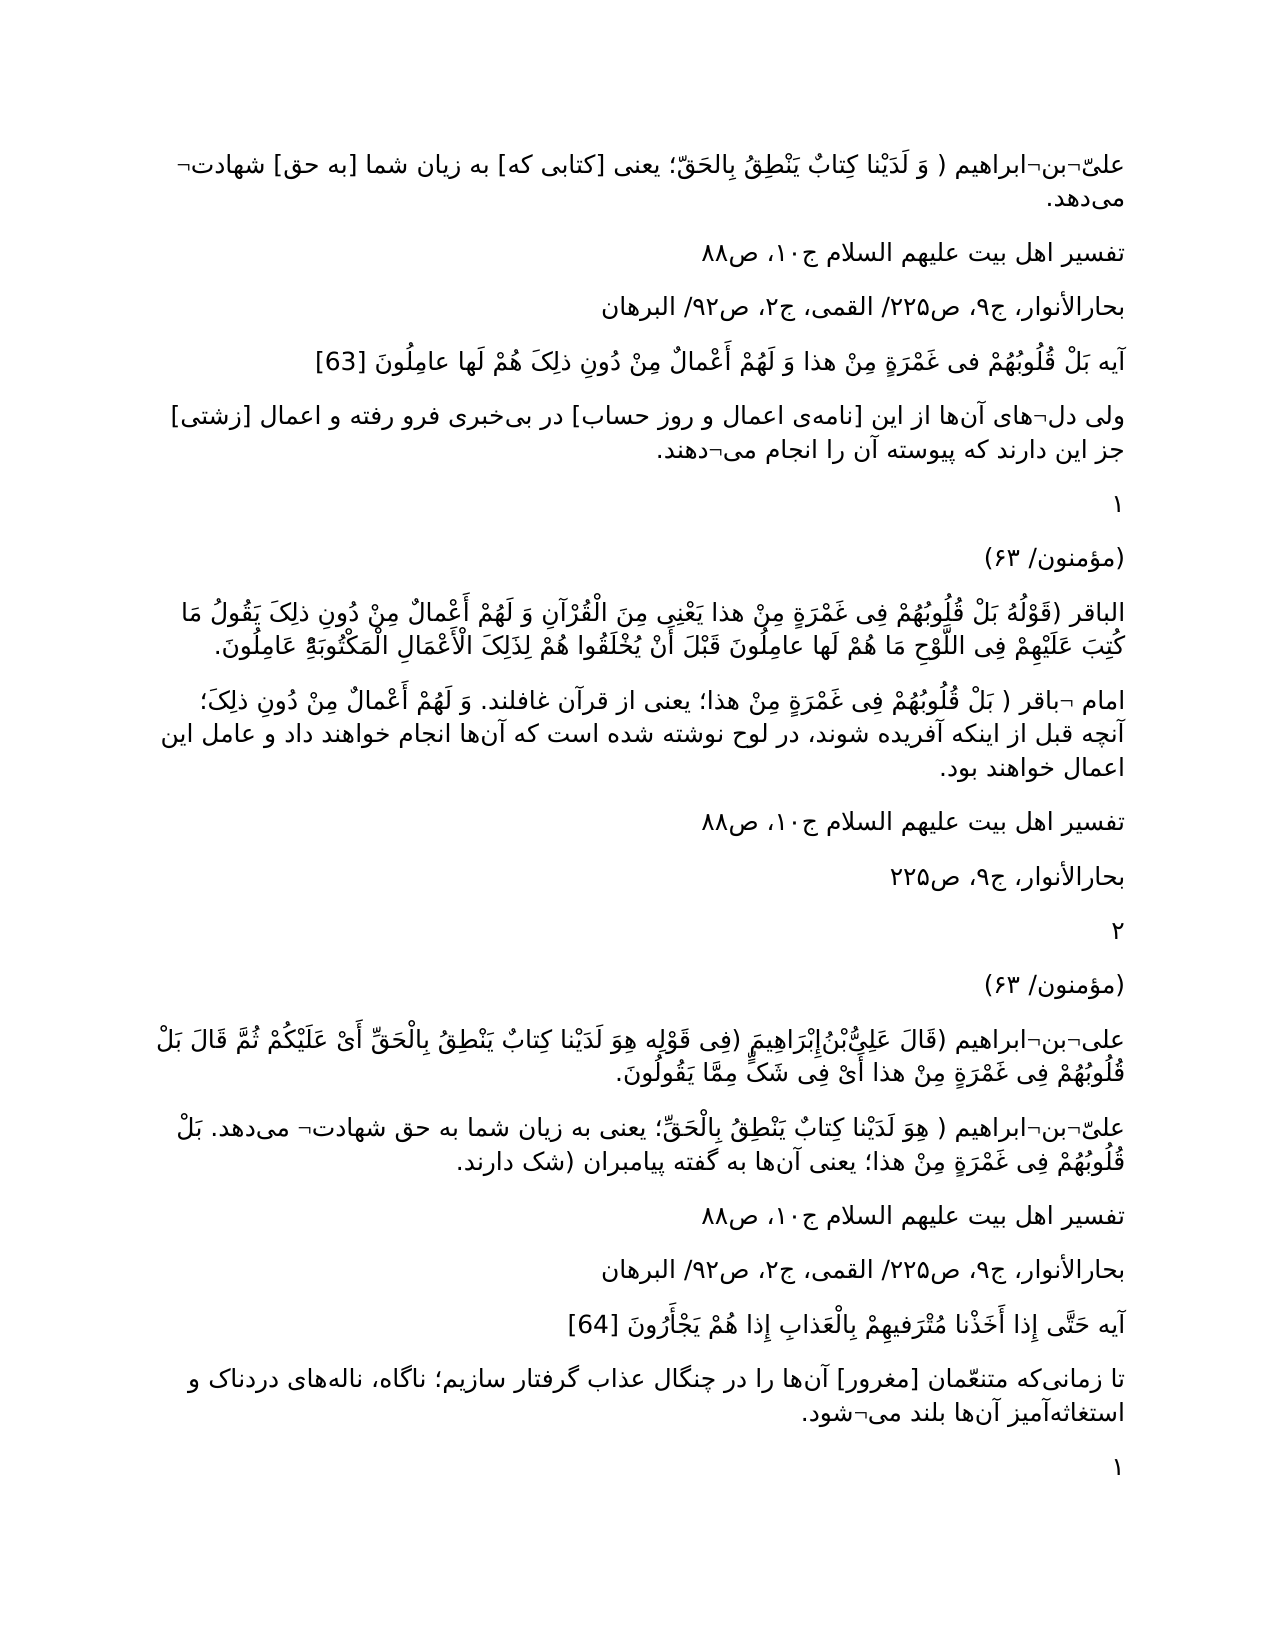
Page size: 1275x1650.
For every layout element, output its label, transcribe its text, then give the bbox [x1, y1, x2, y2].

text آیه بَلْ قُلُوبُهُمْ فی غَمْرَةٍ مِنْ هذا وَ لَهُمْ أَعْمالٌ مِنْ دُونِ ذلِکَ هُمْ لَها عامِلُونَ [63] [150, 347, 1125, 376]
text علیّ¬بن¬ابراهیم ( هِوَ لَدَیْنا کِتابٌ یَنْطِقُ بِالْحَقِّ؛ یعنی به زیان شما به حق شهادت¬ می‌دهد. بَلْ قُلُوبُهُمْ فِی غَمْرَةٍ مِنْ هذا؛ یعنی آن‌ها به گفته پیامبران (شک دارند. [150, 1113, 1125, 1176]
text تفسیر اهل بیت علیهم السلام ج۱۰، ص۸۸ [150, 1201, 1125, 1230]
text بحارالأنوار، ج۹، ص۲۲۵/ القمی، ج۲، ص۹۲/ البرهان [150, 1255, 1125, 1284]
text ۱ [150, 1452, 1125, 1481]
text ۲ [150, 916, 1125, 945]
text ۱ [150, 489, 1125, 518]
text تا زمانی‌که متنعّمان [مغرور] آن‌ها را در چنگال عذاب گرفتار سازیم؛ ناگاه، ناله‌های دردناک و استغاثه‌آمیز آن‌ها بلند می¬شود. [150, 1364, 1125, 1427]
text ولی دل¬های آن‌ها از این [نامه‌ی اعمال و روز حساب] در بی‌خبری فرو رفته و اعمال [زشتى] جز این دارند که پیوسته آن را انجام می¬دهند. [150, 401, 1125, 464]
text آیه حَتَّی إِذا أَخَذْنا مُتْرَفیهِمْ بِالْعَذابِ إِذا هُمْ یَجْأَرُونَ [64] [150, 1310, 1125, 1339]
text تفسیر اهل بیت علیهم السلام ج۱۰، ص۸۸ [150, 807, 1125, 837]
text علیّ¬بن¬ابراهیم ( وَ لَدَیْنا کِتابٌ یَنْطِقُ بِالحَقّ؛ یعنی [کتابی که] به زیان شما [به حق] شهادت¬ می‌دهد. [150, 150, 1125, 213]
text (مؤمنون/ ۶۳) [150, 544, 1125, 573]
text بحارالأنوار، ج۹، ص۲۲۵ [150, 862, 1125, 891]
text (مؤمنون/ ۶۳) [150, 971, 1125, 1000]
text امام ¬باقر ( بَلْ قُلُوبُهُمْ فِی غَمْرَةٍ مِنْ هذا؛ یعنی از قرآن غافلند. وَ لَهُمْ أَعْمالٌ مِنْ دُونِ ذلِکَ؛ آنچه قبل از اینکه آفریده شوند، در لوح نوشته شده است که آن‌ها انجام خواهند داد و عامل این اعمال خواهند بود. [150, 686, 1125, 782]
text الباقر (قَوْلُهُ بَلْ قُلُوبُهُمْ فِی غَمْرَةٍ مِنْ هذا یَعْنِی مِنَ الْقُرْآنِ وَ لَهُمْ أَعْمالٌ مِنْ دُونِ ذلِکَ یَقُولُ مَا کُتِبَ عَلَیْهِمْ فِی اللَّوْحِ مَا هُمْ لَها عامِلُونَ قَبْلَ أَنْ یُخْلَقُوا هُمْ لِذَلِکَ الْأَعْمَالِ الْمَکْتُوبَهًِْ عَامِلُونَ. [150, 598, 1125, 661]
text بحارالأنوار، ج۹، ص۲۲۵/ القمی، ج۲، ص۹۲/ البرهان [150, 292, 1125, 322]
text علی¬بن¬ابراهیم (قَالَ عَلِیُّ‌بْنُ‌إِبْرَاهِیمَ (فِی قَوْلِه هِوَ لَدَیْنا کِتابٌ یَنْطِقُ بِالْحَقِّ أَیْ عَلَیْکُمْ ثُمَّ قَالَ بَلْ قُلُوبُهُمْ فِی غَمْرَةٍ مِنْ هذا أَیْ فِی شَکٍّ مِمَّا یَقُولُونَ. [150, 1025, 1125, 1088]
text تفسیر اهل بیت علیهم السلام ج۱۰، ص۸۸ [150, 238, 1125, 267]
